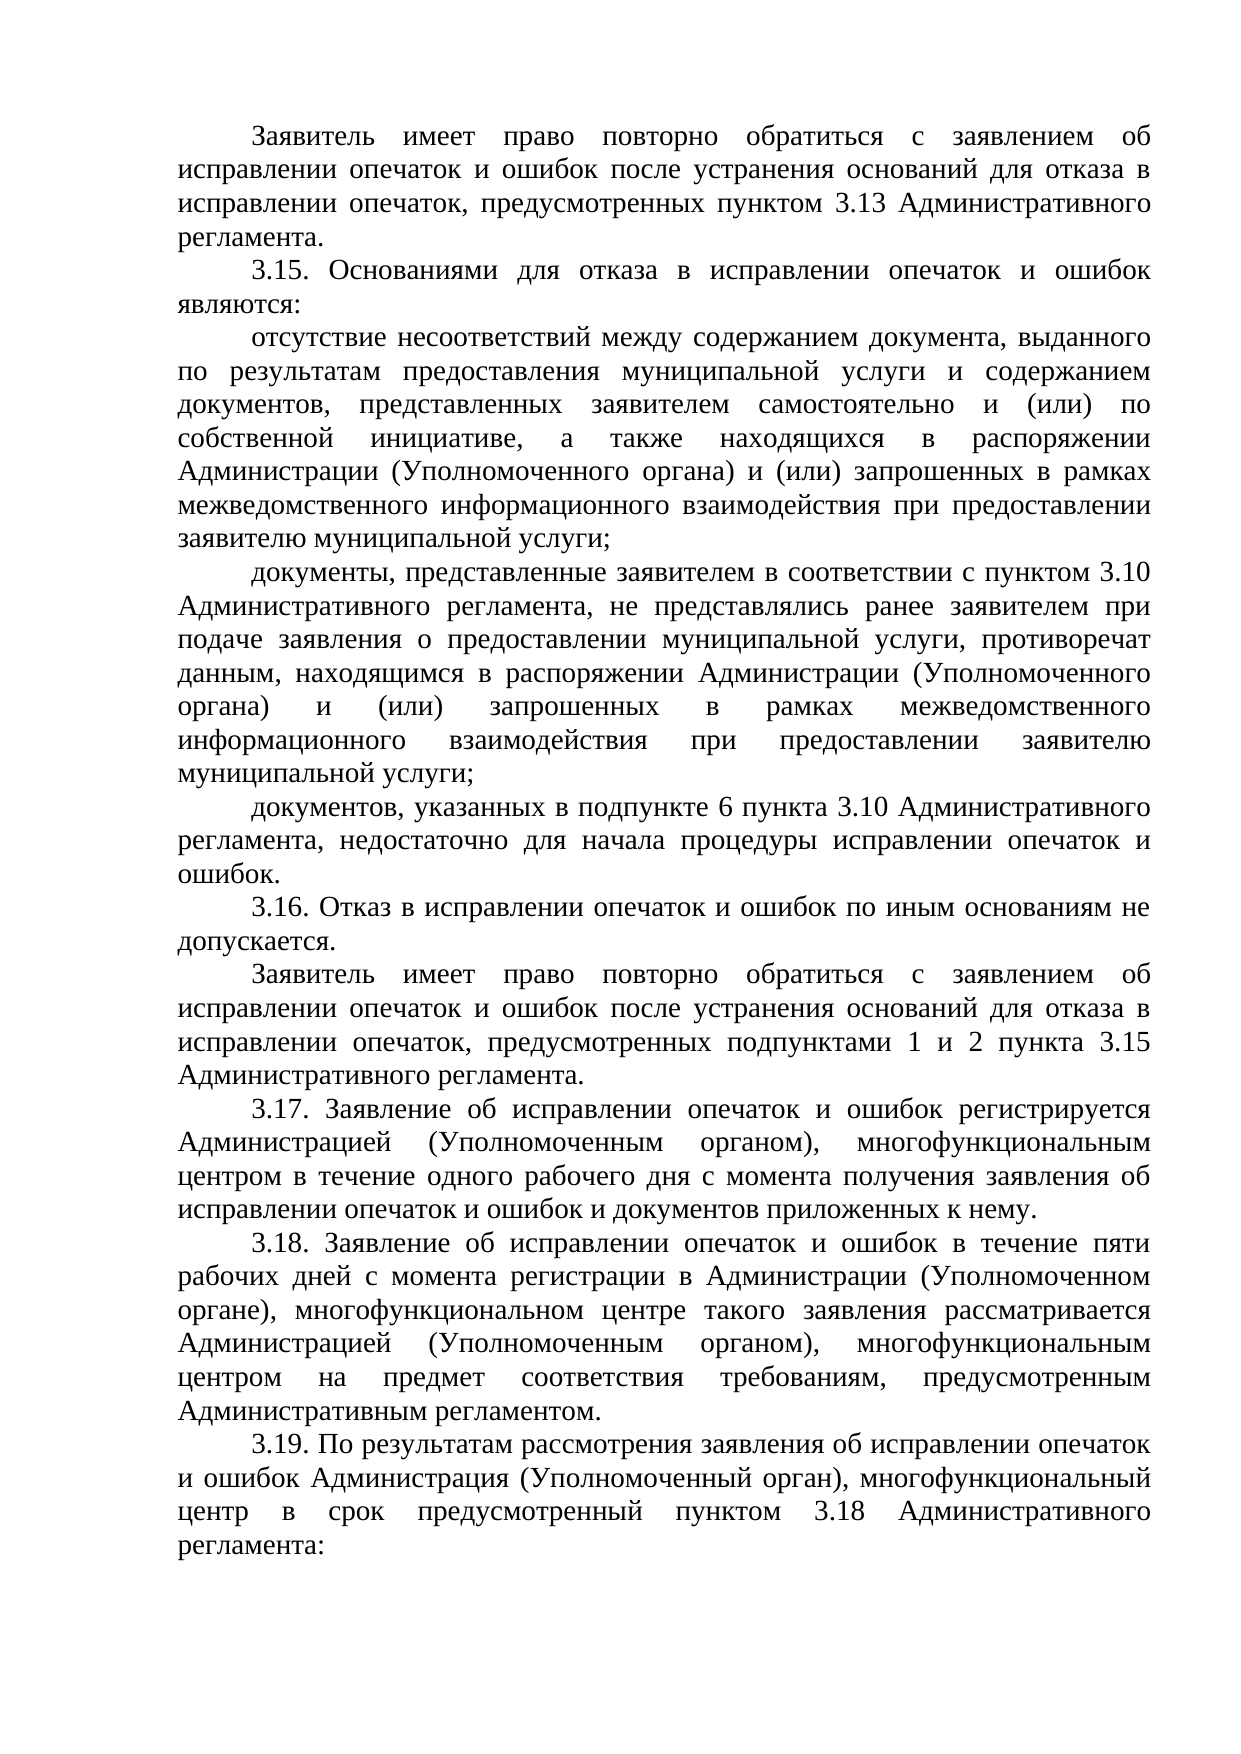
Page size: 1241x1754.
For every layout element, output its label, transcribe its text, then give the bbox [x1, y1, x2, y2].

text документов, указанных в подпункте 6 пункта 3.10 Административного регламента, недостаточно для начала процедуры исправлении опечаток и ошибок. [177, 789, 1152, 889]
text Заявитель имеет право повторно обратиться с заявлением об исправлении опечаток и ошибок после устранения оснований для отказа в исправлении опечаток, предусмотренных пунктом 3.13 Административного регламента. [177, 118, 1152, 252]
text Заявитель имеет право повторно обратиться с заявлением об исправлении опечаток и ошибок после устранения оснований для отказа в исправлении опечаток, предусмотренных подпунктами 1 и 2 пункта 3.15 Административного регламента. [177, 957, 1152, 1091]
text 3.16. Отказ в исправлении опечаток и ошибок по иным основаниям не допускается. [177, 889, 1152, 957]
text 3.18. Заявление об исправлении опечаток и ошибок в течение пяти рабочих дней с момента регистрации в Администрации (Уполномоченном органе), многофункциональном центре такого заявления рассматривается Администрацией (Уполномоченным органом), многофункциональным центром на предмет соответствия требованиям, предусмотренным Административным регламентом. [177, 1225, 1152, 1426]
text 3.15. Основаниями для отказа в исправлении опечаток и ошибок являются: [177, 252, 1152, 319]
text документы, представленные заявителем в соответствии с пунктом 3.10 Административного регламента, не представлялись ранее заявителем при подаче заявления о предоставлении муниципальной услуги, противоречат данным, находящимся в распоряжении Администрации (Уполномоченного органа) и (или) запрошенных в рамках межведомственного информационного взаимодействия при предоставлении заявителю муниципальной услуги; [177, 554, 1152, 789]
text 3.17. Заявление об исправлении опечаток и ошибок регистрируется Администрацией (Уполномоченным органом), многофункциональным центром в течение одного рабочего дня с момента получения заявления об исправлении опечаток и ошибок и документов приложенных к нему. [177, 1091, 1152, 1225]
text отсутствие несоответствий между содержанием документа, выданного по результатам предоставления муниципальной услуги и содержанием документов, представленных заявителем самостоятельно и (или) по собственной инициативе, а также находящихся в распоряжении Администрации (Уполномоченного органа) и (или) запрошенных в рамках межведомственного информационного взаимодействия при предоставлении заявителю муниципальной услуги; [177, 319, 1152, 554]
text 3.19. По результатам рассмотрения заявления об исправлении опечаток и ошибок Администрация (Уполномоченный орган), многофункциональный центр в срок предусмотренный пунктом 3.18 Административного регламента: [177, 1426, 1152, 1560]
